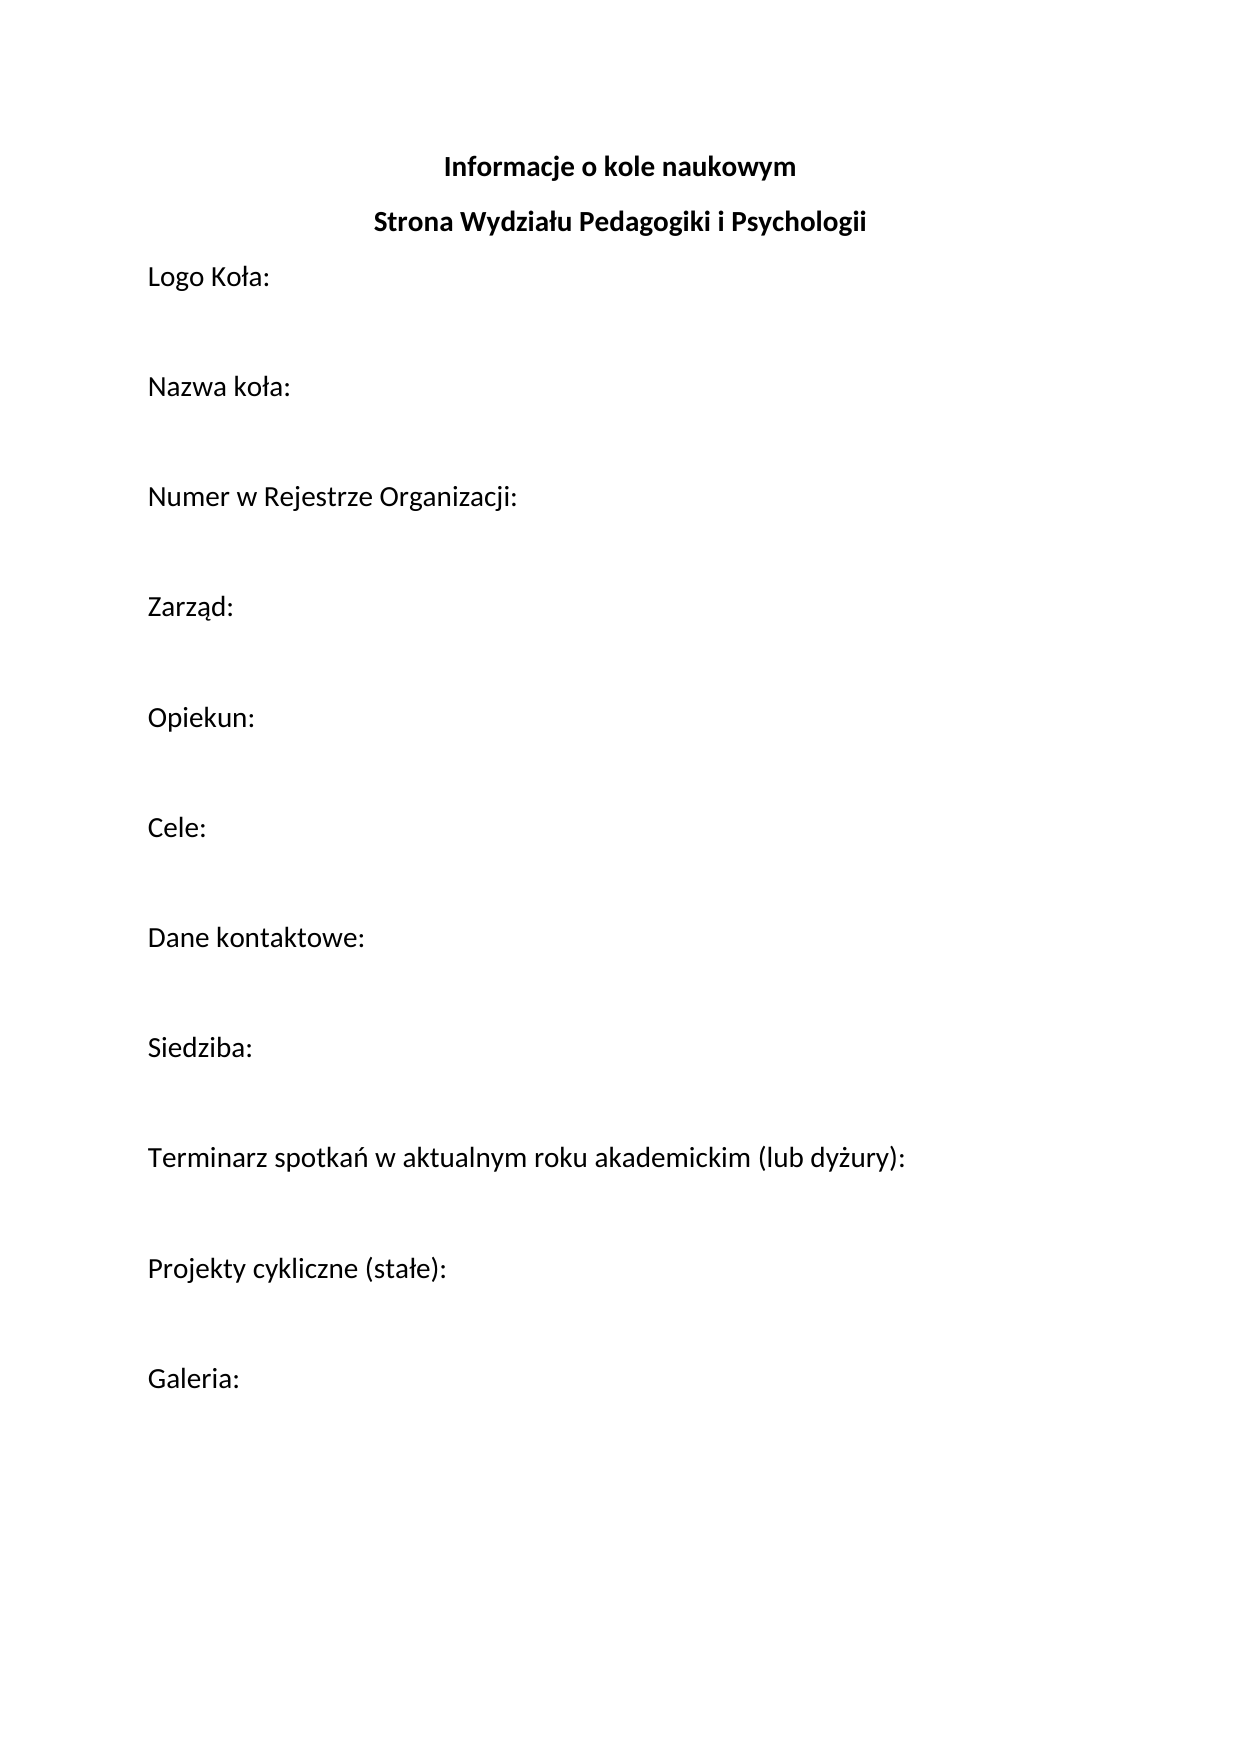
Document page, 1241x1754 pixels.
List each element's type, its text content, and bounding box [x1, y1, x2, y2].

text Cele: [148, 809, 1093, 844]
text Siedziba: [148, 1029, 1093, 1065]
text Informacje o kole naukowym [148, 148, 1093, 183]
text Nazwa koła: [148, 368, 1093, 404]
text Opiekun: [148, 699, 1093, 734]
text Galeria: [148, 1360, 1093, 1396]
text Numer w Rejestrze Organizacji: [148, 478, 1093, 514]
text Logo Koła: [148, 258, 1093, 293]
text Dane kontaktowe: [148, 919, 1093, 955]
text Terminarz spotkań w aktualnym roku akademickim (lub dyżury): [148, 1139, 1093, 1175]
text Strona Wydziału Pedagogiki i Psychologii [148, 203, 1093, 238]
text Zarząd: [148, 588, 1093, 624]
text Projekty cykliczne (stałe): [148, 1250, 1093, 1285]
